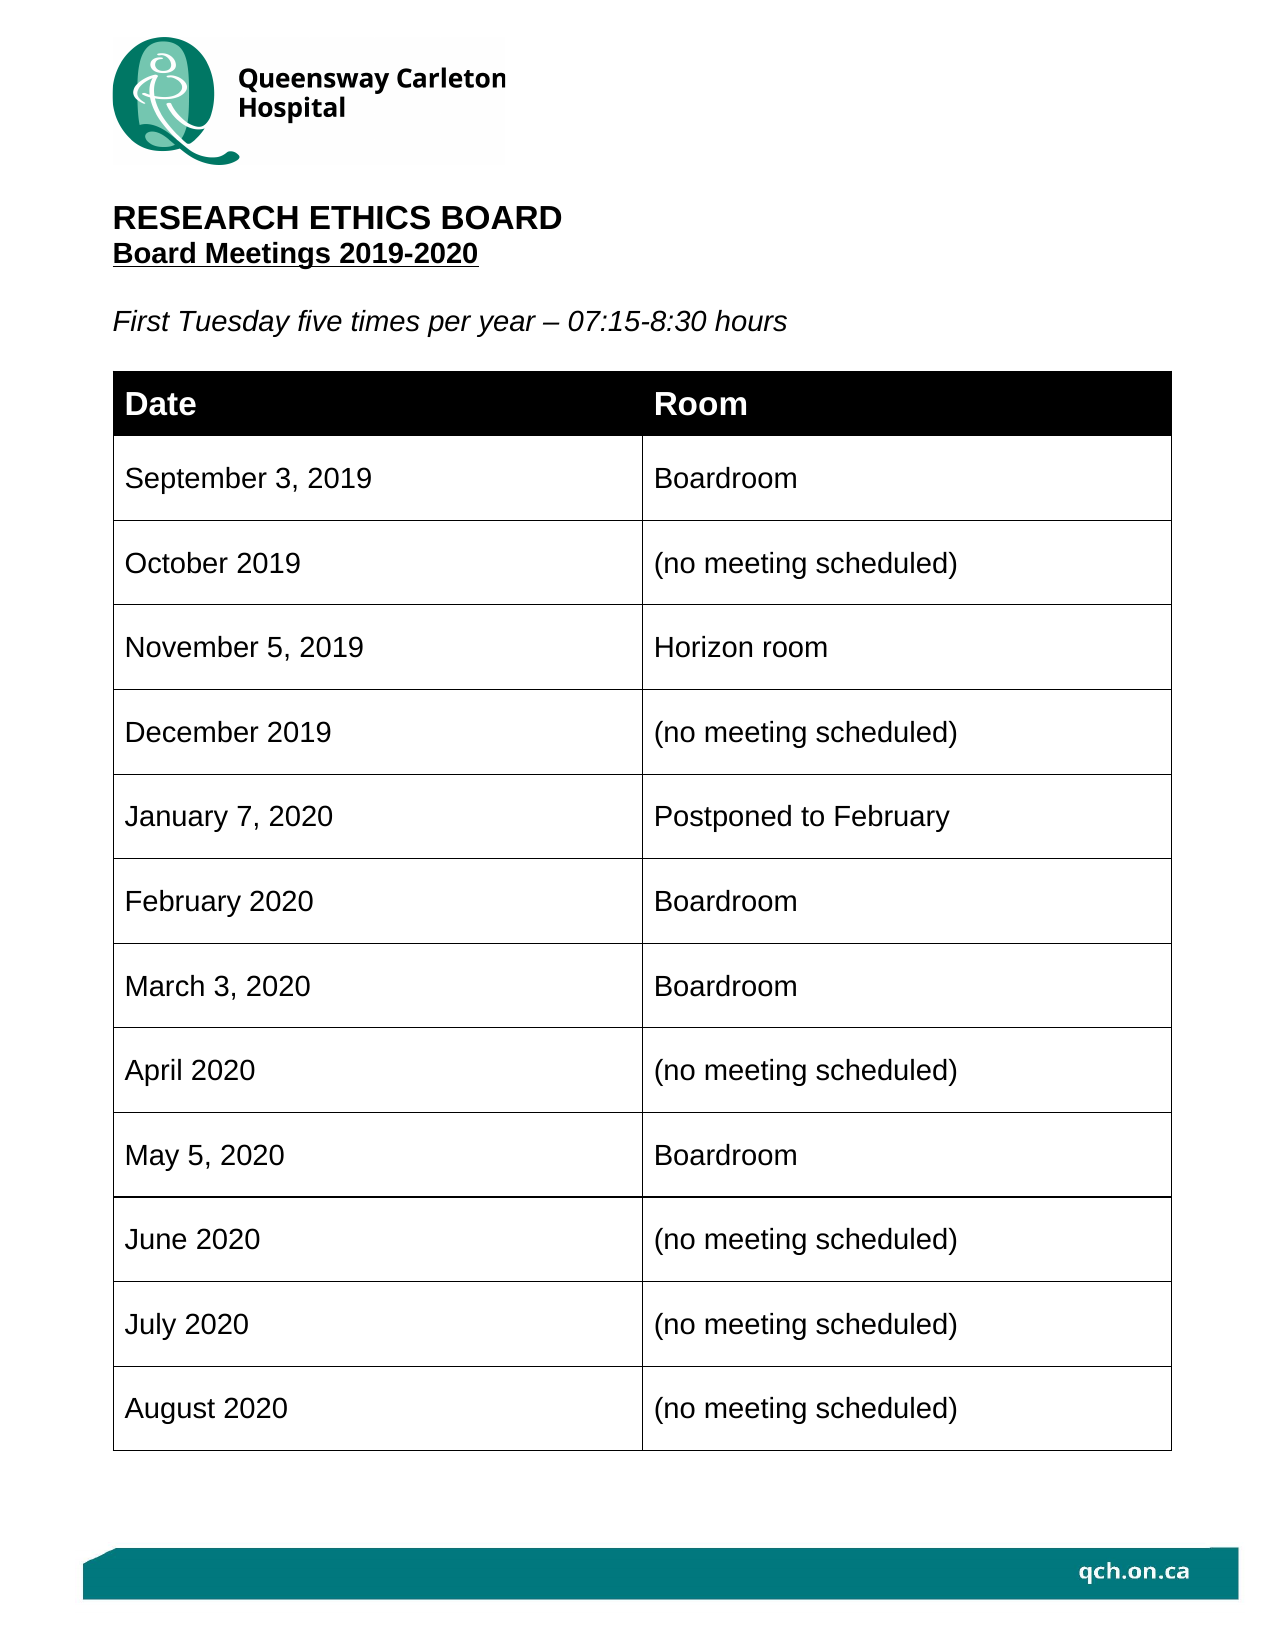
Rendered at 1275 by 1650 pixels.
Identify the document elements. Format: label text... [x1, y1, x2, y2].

table_cell Boardroom [643, 859, 1171, 943]
table_cell February 2020 [114, 859, 642, 943]
table_cell March 3, 2020 [114, 944, 642, 1027]
table_cell (no meeting scheduled) [643, 1028, 1171, 1112]
table_cell (no meeting scheduled) [643, 521, 1171, 604]
picture [75, 1542, 1246, 1613]
table_header Room [643, 372, 1171, 435]
table_cell (no meeting scheduled) [643, 1198, 1171, 1281]
table_cell April 2020 [114, 1028, 642, 1112]
table_cell Horizon room [643, 605, 1171, 689]
table_cell December 2019 [114, 690, 642, 773]
table_cell May 5, 2020 [114, 1113, 642, 1196]
table_cell (no meeting scheduled) [643, 690, 1171, 773]
table_cell Postponed to February [643, 775, 1171, 858]
text Board Meetings 2019-2020 [112, 236, 1228, 270]
table_cell Boardroom [643, 944, 1171, 1027]
table_cell (no meeting scheduled) [643, 1282, 1171, 1366]
text RESEARCH ETHICS BOARD [112, 198, 1172, 236]
table_cell (no meeting scheduled) [643, 1367, 1171, 1450]
table_header Date [114, 372, 642, 435]
table_cell November 5, 2019 [114, 605, 642, 689]
picture [112, 37, 506, 165]
text First Tuesday five times per year – 07:15-8:30 hours [112, 303, 1228, 337]
table_cell September 3, 2019 [114, 436, 642, 520]
table_cell August 2020 [114, 1367, 642, 1450]
table_cell October 2019 [114, 521, 642, 604]
table_cell Boardroom [643, 1113, 1171, 1196]
table_cell July 2020 [114, 1282, 642, 1366]
table_cell January 7, 2020 [114, 775, 642, 858]
table_cell June 2020 [114, 1198, 642, 1281]
table_cell Boardroom [643, 436, 1171, 520]
